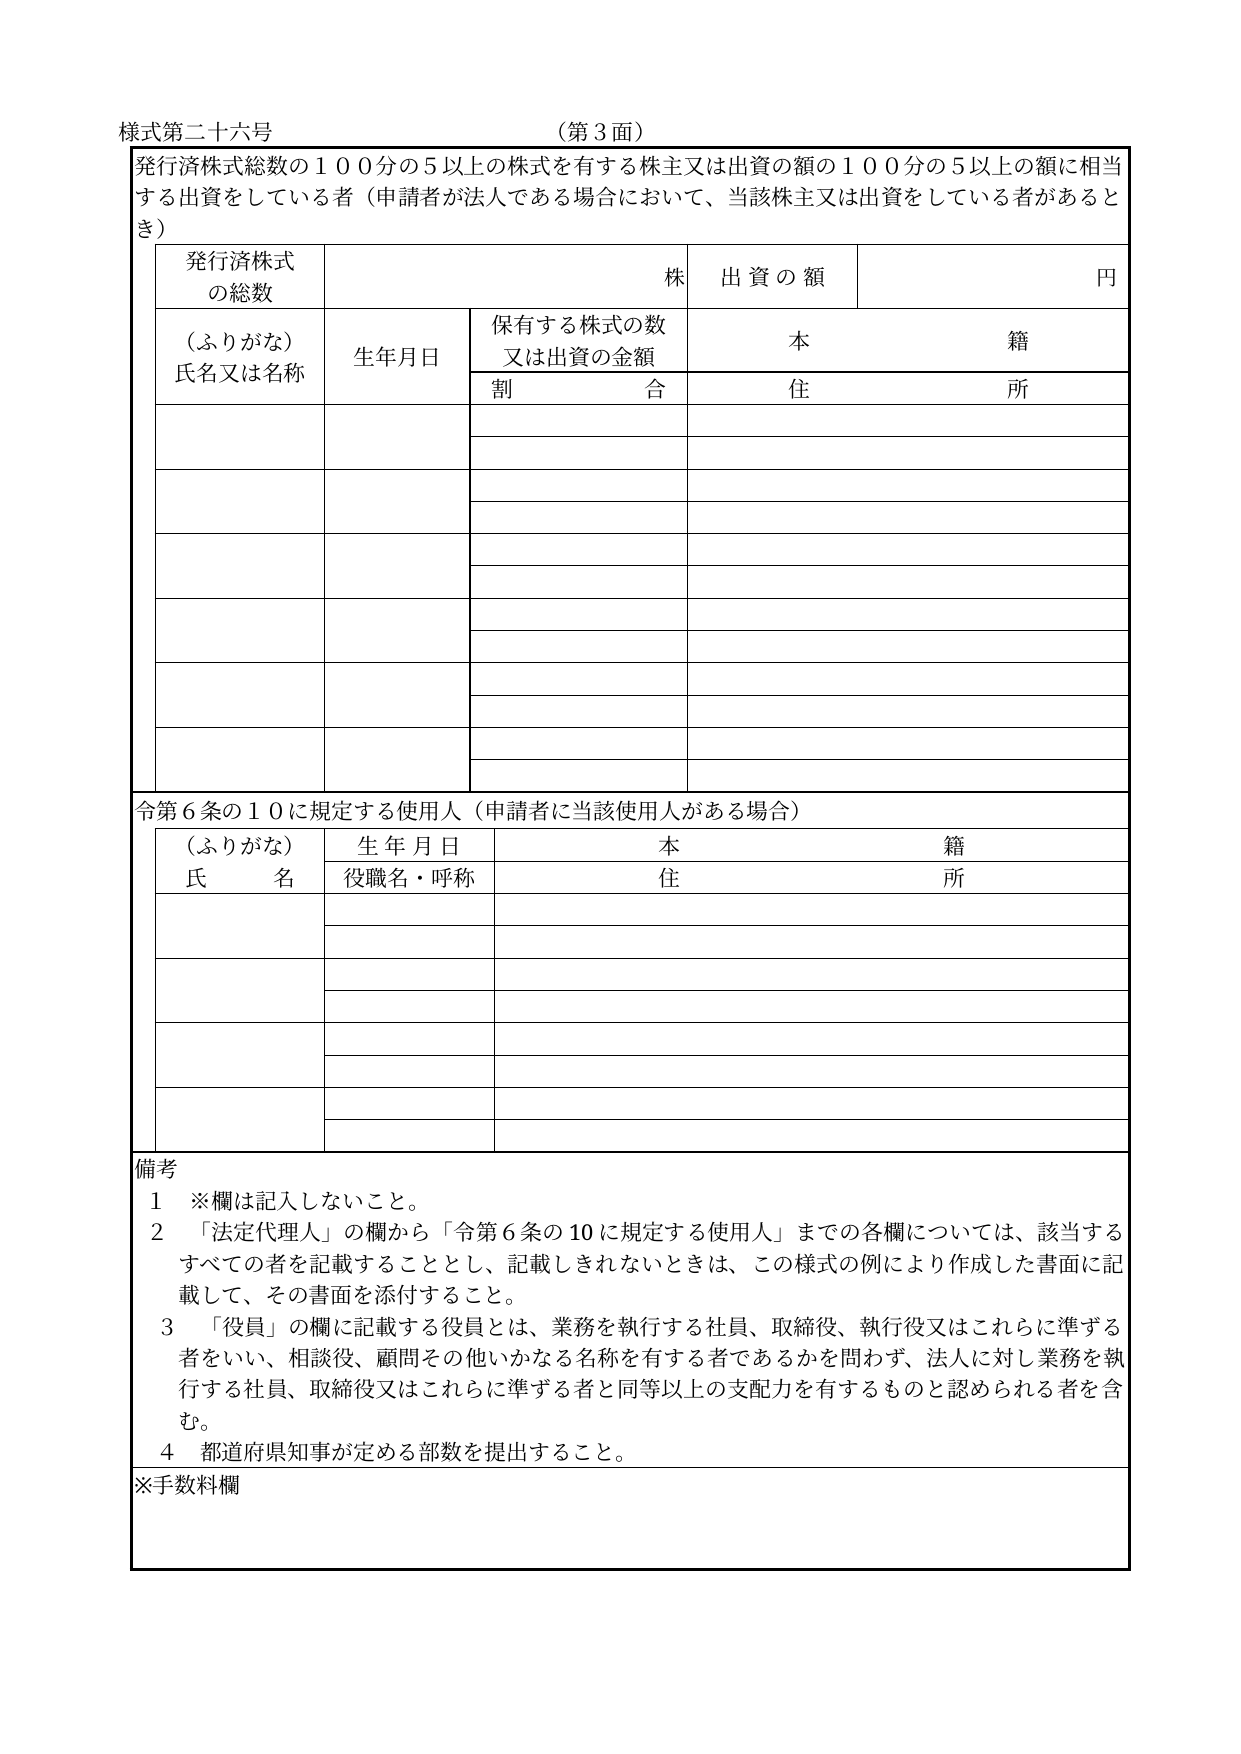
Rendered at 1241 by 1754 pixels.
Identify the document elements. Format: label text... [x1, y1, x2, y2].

table_cell [156, 405, 324, 468]
table_header 発行済株式総数の１００分の５以上の株式を有する株主又は出資の額の１００分の５以上の額に相当する出資をしている者（申請者が法人である場合において、当該株主又は出資をしている者があるとき） [133, 149, 1128, 243]
table_cell [156, 663, 324, 727]
table_cell [325, 1088, 494, 1119]
table_cell [471, 502, 687, 533]
table_cell [325, 470, 469, 533]
table_cell [156, 534, 324, 598]
table_cell [325, 1120, 494, 1151]
table_cell 出 資 の 額 [688, 245, 857, 307]
table_cell [325, 728, 469, 791]
table_cell [325, 926, 494, 958]
table_cell [688, 663, 1128, 694]
table_cell [688, 534, 1128, 565]
table_cell [325, 599, 469, 662]
table_cell [325, 1023, 494, 1054]
table_cell （ふりがな） 氏 名 [156, 829, 324, 893]
table_cell [471, 470, 687, 501]
table_cell 住 所 [495, 862, 1128, 893]
table_cell [471, 631, 687, 662]
table_cell [156, 1023, 324, 1087]
table_cell [471, 663, 687, 694]
table_cell 令第６条の１０に規定する使用人（申請者に当該使用人がある場合） [133, 793, 1128, 828]
table_cell [156, 470, 324, 533]
table_cell [471, 696, 687, 727]
table_cell [495, 959, 1128, 990]
table_cell [471, 534, 687, 565]
table_cell [325, 1056, 494, 1087]
table_cell [471, 599, 687, 630]
table_cell [156, 728, 324, 791]
table_cell [688, 502, 1128, 533]
text 様式第二十六号 （第３面） [118, 118, 1122, 146]
table_cell [495, 1023, 1128, 1054]
table_cell [688, 437, 1128, 468]
table_cell [688, 599, 1128, 630]
table_cell [133, 244, 155, 791]
table_cell [471, 405, 687, 436]
table_cell ※手数料欄 [133, 1468, 1128, 1568]
table_cell [156, 599, 324, 662]
table_cell [471, 566, 687, 598]
table_cell （ふりがな） 氏名又は名称 [156, 309, 324, 404]
table_cell [688, 566, 1128, 598]
table_cell 備考 １ ※欄は記入しないこと。 ２ 「法定代理人」の欄から「令第６条の10に規定する使用人」までの各欄については、該当するすべての者を記載することとし、記載しきれないときは、この様式の例により作成した書面に記載して、その書面を添付すること。 ３ 「役員」の欄に記載する役員とは、業務を執行する社員、取締役、執行役又はこれらに準ずる者をいい、相談役、顧問その他いかなる名称を有する者であるかを問わず、法人に対し業務を執行する社員、取締役又はこれらに準ずる者と同等以上の支配力を有するものと認められる者を含む。 ４ 都道府県知事が定める部数を提出すること。 [133, 1153, 1128, 1467]
table_cell 住 所 [688, 373, 1128, 404]
table_cell 本 籍 [688, 309, 1128, 371]
table_cell [156, 1088, 324, 1151]
table_cell 株 [325, 245, 687, 307]
table_cell [325, 405, 469, 468]
table_cell [495, 894, 1128, 925]
table_cell 割 合 [471, 373, 687, 404]
table_cell 本 籍 [495, 829, 1128, 861]
table_cell [325, 534, 469, 598]
table_cell [325, 894, 494, 925]
table_cell 発行済株式 の総数 [156, 245, 324, 307]
table_cell [495, 1088, 1128, 1119]
table_cell [325, 959, 494, 990]
table_cell [133, 828, 155, 1151]
table_cell 生年月日 [325, 309, 469, 404]
table_cell 円 [858, 245, 1128, 307]
table_cell 生 年 月 日 [325, 829, 494, 861]
table_cell [471, 728, 687, 759]
table_cell [156, 894, 324, 958]
table_cell 役職名・呼称 [325, 862, 494, 893]
table_cell [471, 437, 687, 468]
table_cell [688, 405, 1128, 436]
table_cell [688, 728, 1128, 759]
table_cell [495, 1056, 1128, 1087]
table_cell [325, 991, 494, 1022]
table_cell [688, 631, 1128, 662]
table_cell [471, 760, 687, 791]
table_cell [688, 696, 1128, 727]
table_cell [688, 470, 1128, 501]
table_cell [156, 959, 324, 1022]
table_cell 保有する株式の数 又は出資の金額 [471, 309, 687, 371]
table_cell [325, 663, 469, 727]
table_cell [495, 991, 1128, 1022]
table_cell [495, 1120, 1128, 1151]
table_cell [495, 926, 1128, 958]
table_cell [688, 760, 1128, 791]
